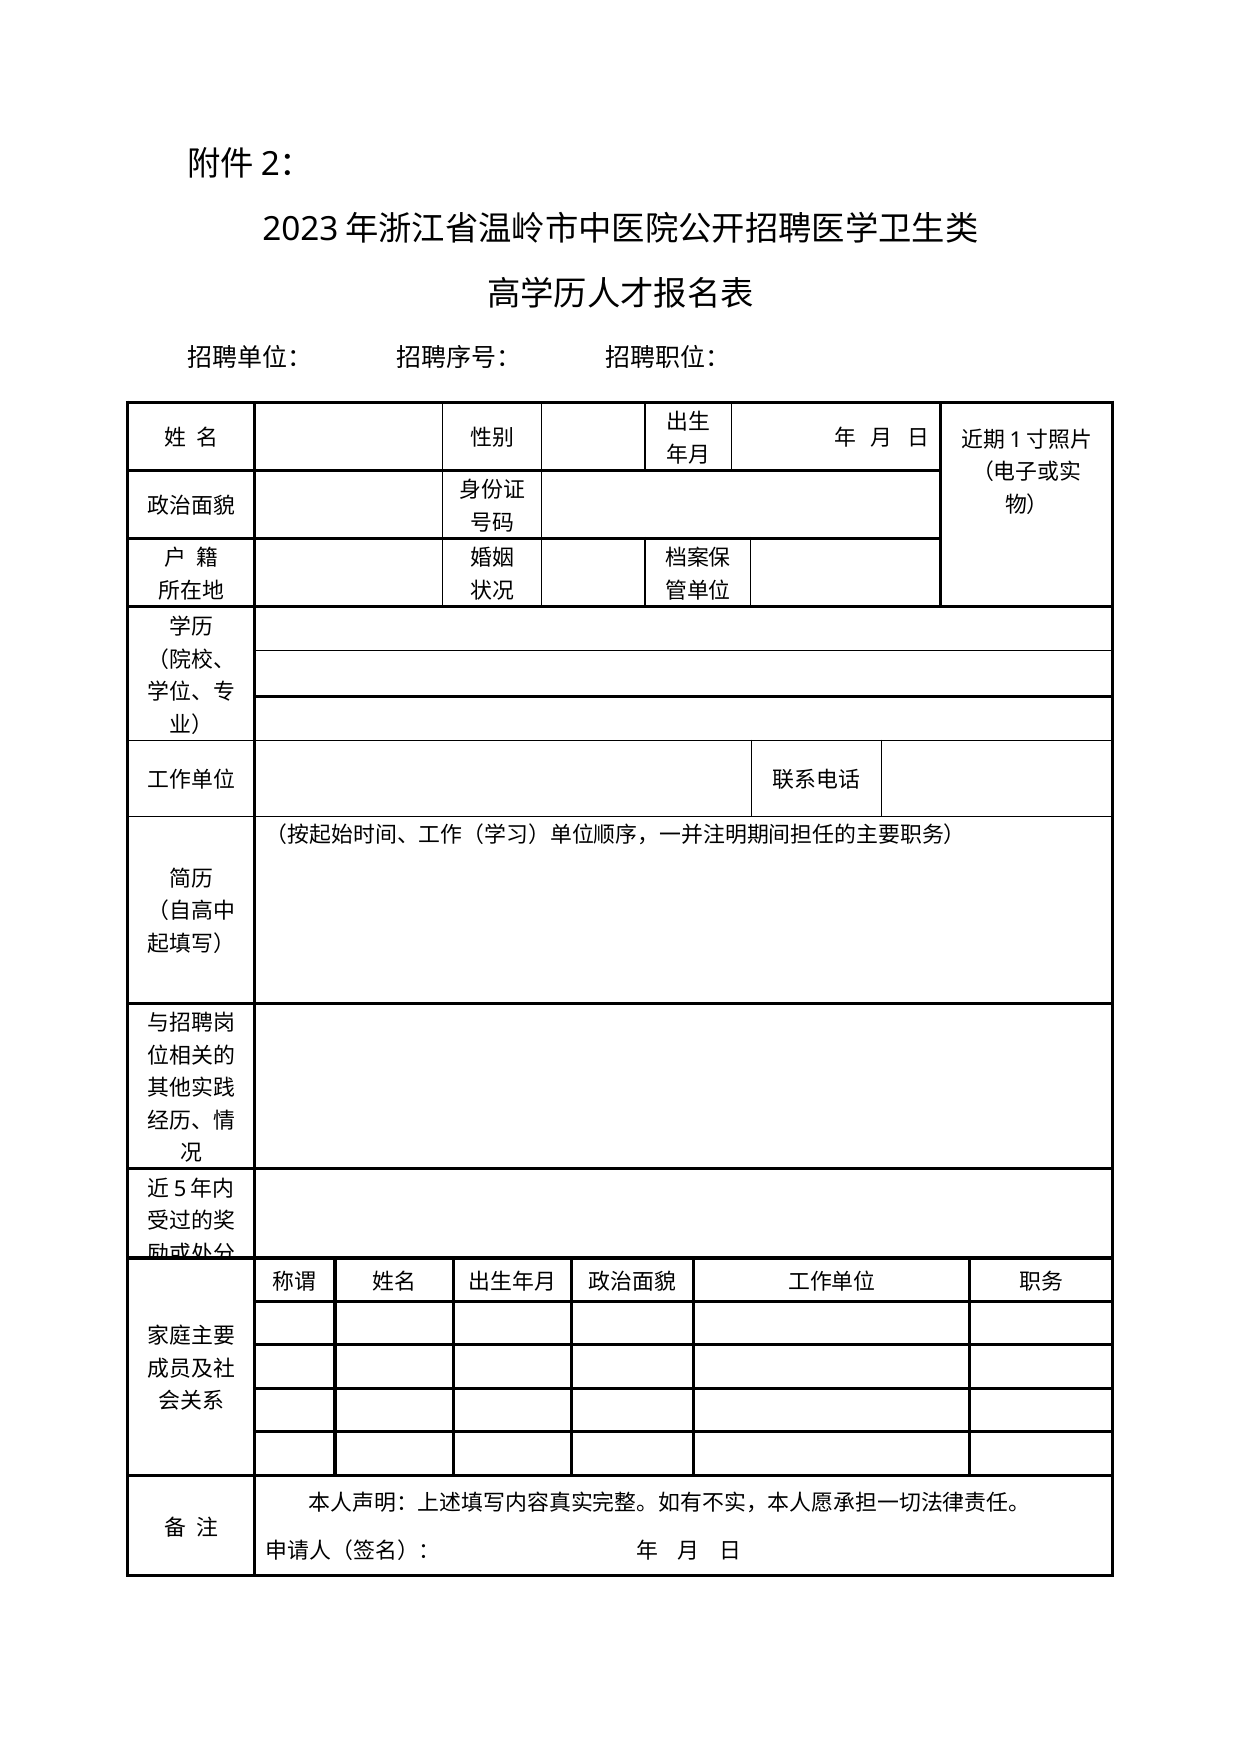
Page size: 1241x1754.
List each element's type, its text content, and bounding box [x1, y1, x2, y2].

table_cell [971, 1390, 1111, 1430]
table_cell 工作单位 [695, 1260, 968, 1300]
table_cell [573, 1390, 692, 1430]
table_cell [337, 1390, 452, 1430]
table_cell 家庭主要成员及社会关系 [129, 1260, 253, 1473]
table_cell 简历 （自高中起填写） [129, 817, 253, 1002]
table_header 近期1寸照片 （电子或实物） [942, 404, 1111, 537]
table_cell [337, 1303, 452, 1343]
text 招聘单位： 招聘序号： 招聘职位： [187, 323, 1053, 388]
table_header 性别 [443, 404, 541, 469]
table_cell [542, 472, 939, 537]
table_cell 称谓 [256, 1260, 333, 1300]
table_cell [751, 540, 939, 605]
table_cell [455, 1390, 570, 1430]
table_cell [971, 1346, 1111, 1387]
table_cell 婚姻 状况 [443, 540, 541, 605]
table_cell [695, 1346, 968, 1387]
text 2023年浙江省温岭市中医院公开招聘医学卫生类 [187, 193, 1053, 258]
table_cell [256, 472, 442, 537]
table_cell [256, 741, 751, 816]
table_cell [256, 651, 1111, 695]
table_cell 职务 [971, 1260, 1111, 1300]
table_cell 联系电话 [752, 741, 881, 816]
table_cell [256, 1005, 1111, 1167]
table_cell [256, 1346, 333, 1387]
table_cell 近5年内受过的奖励或处分 [129, 1170, 253, 1256]
table_cell [573, 1346, 692, 1387]
table_cell 本人声明：上述填写内容真实完整。如有不实，本人愿承担一切法律责任。 申请人（签名）： 年 月 日 [256, 1477, 1111, 1574]
table_cell [971, 1433, 1111, 1473]
table_header 出生 年月 [646, 404, 731, 469]
table_cell [695, 1303, 968, 1343]
text 附件2： [187, 128, 1053, 193]
table_cell 与招聘岗位相关的其他实践经历、情况 [129, 1005, 253, 1167]
table_cell [455, 1346, 570, 1387]
table_cell [882, 741, 1111, 816]
table_cell [542, 540, 644, 605]
table_cell 出生年月 [455, 1260, 570, 1300]
table_cell 身份证 号码 [443, 472, 541, 537]
table_cell （按起始时间、工作（学习）单位顺序，一并注明期间担任的主要职务） [256, 817, 1111, 1002]
table_cell [695, 1433, 968, 1473]
table_cell [256, 1170, 1111, 1256]
table_header 年 月 日 [732, 404, 939, 469]
table_cell 姓名 [337, 1260, 452, 1300]
table_cell [256, 608, 1111, 650]
table_cell 政治面貌 [573, 1260, 692, 1300]
table_cell [455, 1433, 570, 1473]
table_cell [942, 537, 1111, 605]
table_cell [256, 698, 1111, 739]
table_header [542, 404, 644, 469]
table_cell [256, 540, 442, 605]
table_cell [695, 1390, 968, 1430]
table_header 姓 名 [129, 404, 253, 469]
table_cell [573, 1303, 692, 1343]
table_cell [455, 1303, 570, 1343]
table_cell 工作单位 [129, 741, 253, 816]
table_cell 户 籍 所在地 [129, 540, 253, 605]
table_cell [256, 1390, 333, 1430]
table_cell [256, 1433, 333, 1473]
text 高学历人才报名表 [187, 258, 1053, 323]
table_cell 备 注 [129, 1477, 253, 1574]
table_header [256, 404, 442, 469]
table_cell [573, 1433, 692, 1473]
table_cell [256, 1303, 333, 1343]
table_cell 学历 （院校、学位、专业） [129, 608, 253, 739]
table_cell [337, 1346, 452, 1387]
table_cell [337, 1433, 452, 1473]
table_cell [971, 1303, 1111, 1343]
table_cell 档案保 管单位 [646, 540, 750, 605]
table_cell 政治面貌 [129, 472, 253, 537]
